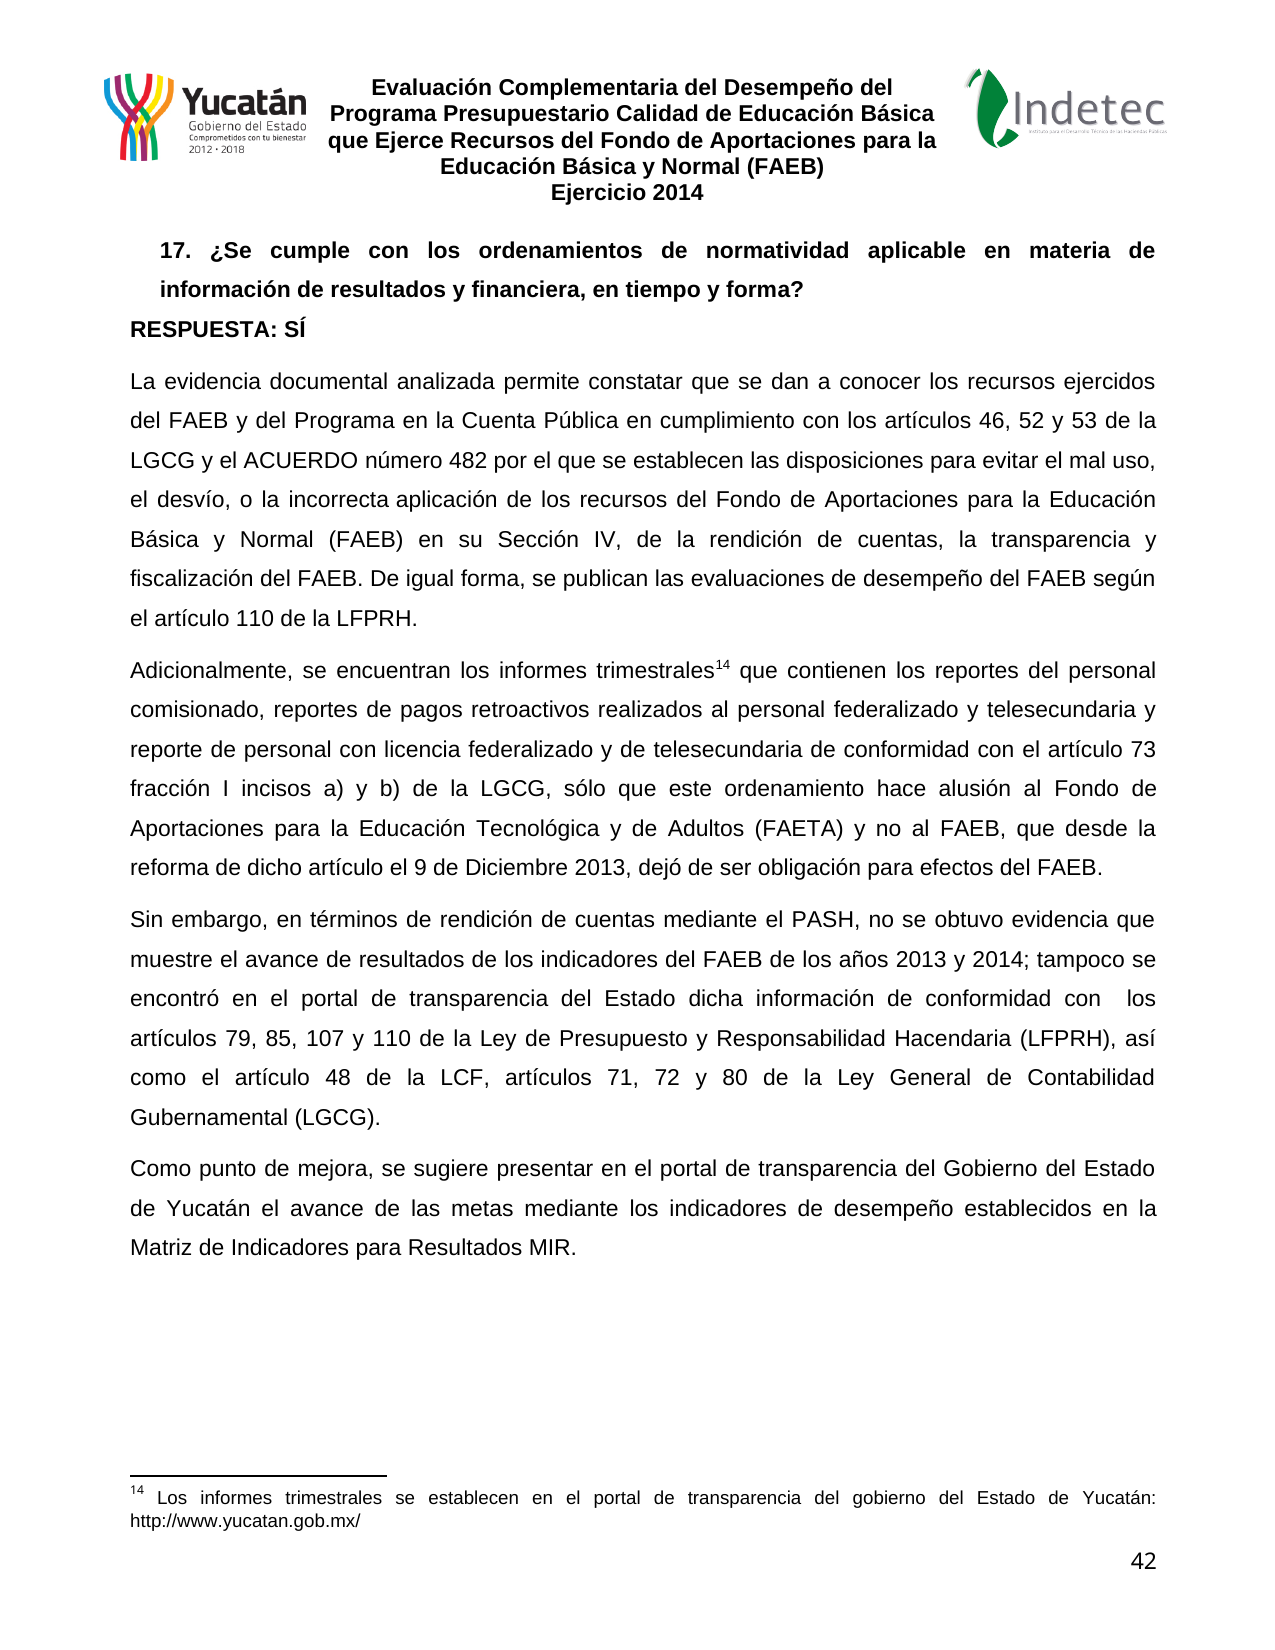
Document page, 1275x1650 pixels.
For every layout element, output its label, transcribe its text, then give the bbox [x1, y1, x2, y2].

picture [962, 63, 1172, 152]
text Como punto de mejora, se sugiere presentar en el portal de transparencia del Gobierno del Estado de Yucatán el avance de las metas mediante los indicadores de desempeño establecidos en la Matriz de Indicadores para Resultados MIR. [130, 1155, 1157, 1261]
text La evidencia documental analizada permite constatar que se dan a conocer los recursos ejercidos del FAEB y del Programa en la Cuenta Pública en cumplimiento con los artículos 46, 52 y 53 de la LGCG y el ACUERDO número 482 por el que se establecen las disposiciones para evitar el mal uso, el desvío, o la incorrecta aplicación de los recursos del Fondo de Aportaciones para la Educación Básica y Normal (FAEB) en su Sección IV, de la rendición de cuentas, la transparencia y fiscalización del FAEB. De igual forma, se publican las evaluaciones de desempeño del FAEB según el artículo 110 de la LFPRH. [130, 368, 1157, 631]
picture [83, 28, 325, 205]
text Adicionalmente, se encuentran los informes trimestrales que contienen los reportes del personal comisionado, reportes de pagos retroactivos realizados al personal federalizado y telesecundaria y reporte de personal con licencia federalizado y de telesecundaria de conformidad con el artículo 73 fracción I incisos a) y b) de la LGCG, sólo que este ordenamiento hace alusión al Fondo de Aportaciones para la Educación Tecnológica y de Adultos (FAETA) y no al FAEB, que desde la reforma de dicho artículo el 9 de Diciembre 2013, dejó de ser obligación para efectos del FAEB. [130, 657, 1157, 880]
text 17. ¿Se cumple con los ordenamientos de normatividad aplicable en materia de información de resultados y financiera, en tiempo y forma? [159, 237, 1157, 303]
text RESPUESTA: SÍ [130, 316, 1157, 342]
text Sin embargo, en términos de rendición de cuentas mediante el PASH, no se obtuvo evidencia que muestre el avance de resultados de los indicadores del FAEB de los años 2013 y 2014; tampoco se encontró en el portal de transparencia del Estado dicha información de conformidad con los artículos 79, 85, 107 y 110 de la Ley de Presupuesto y Responsabilidad Hacendaria (LFPRH), así como el artículo 48 de la LCF, artículos 71, 72 y 80 de la Ley General de Contabilidad Gubernamental (LGCG). [130, 906, 1157, 1130]
